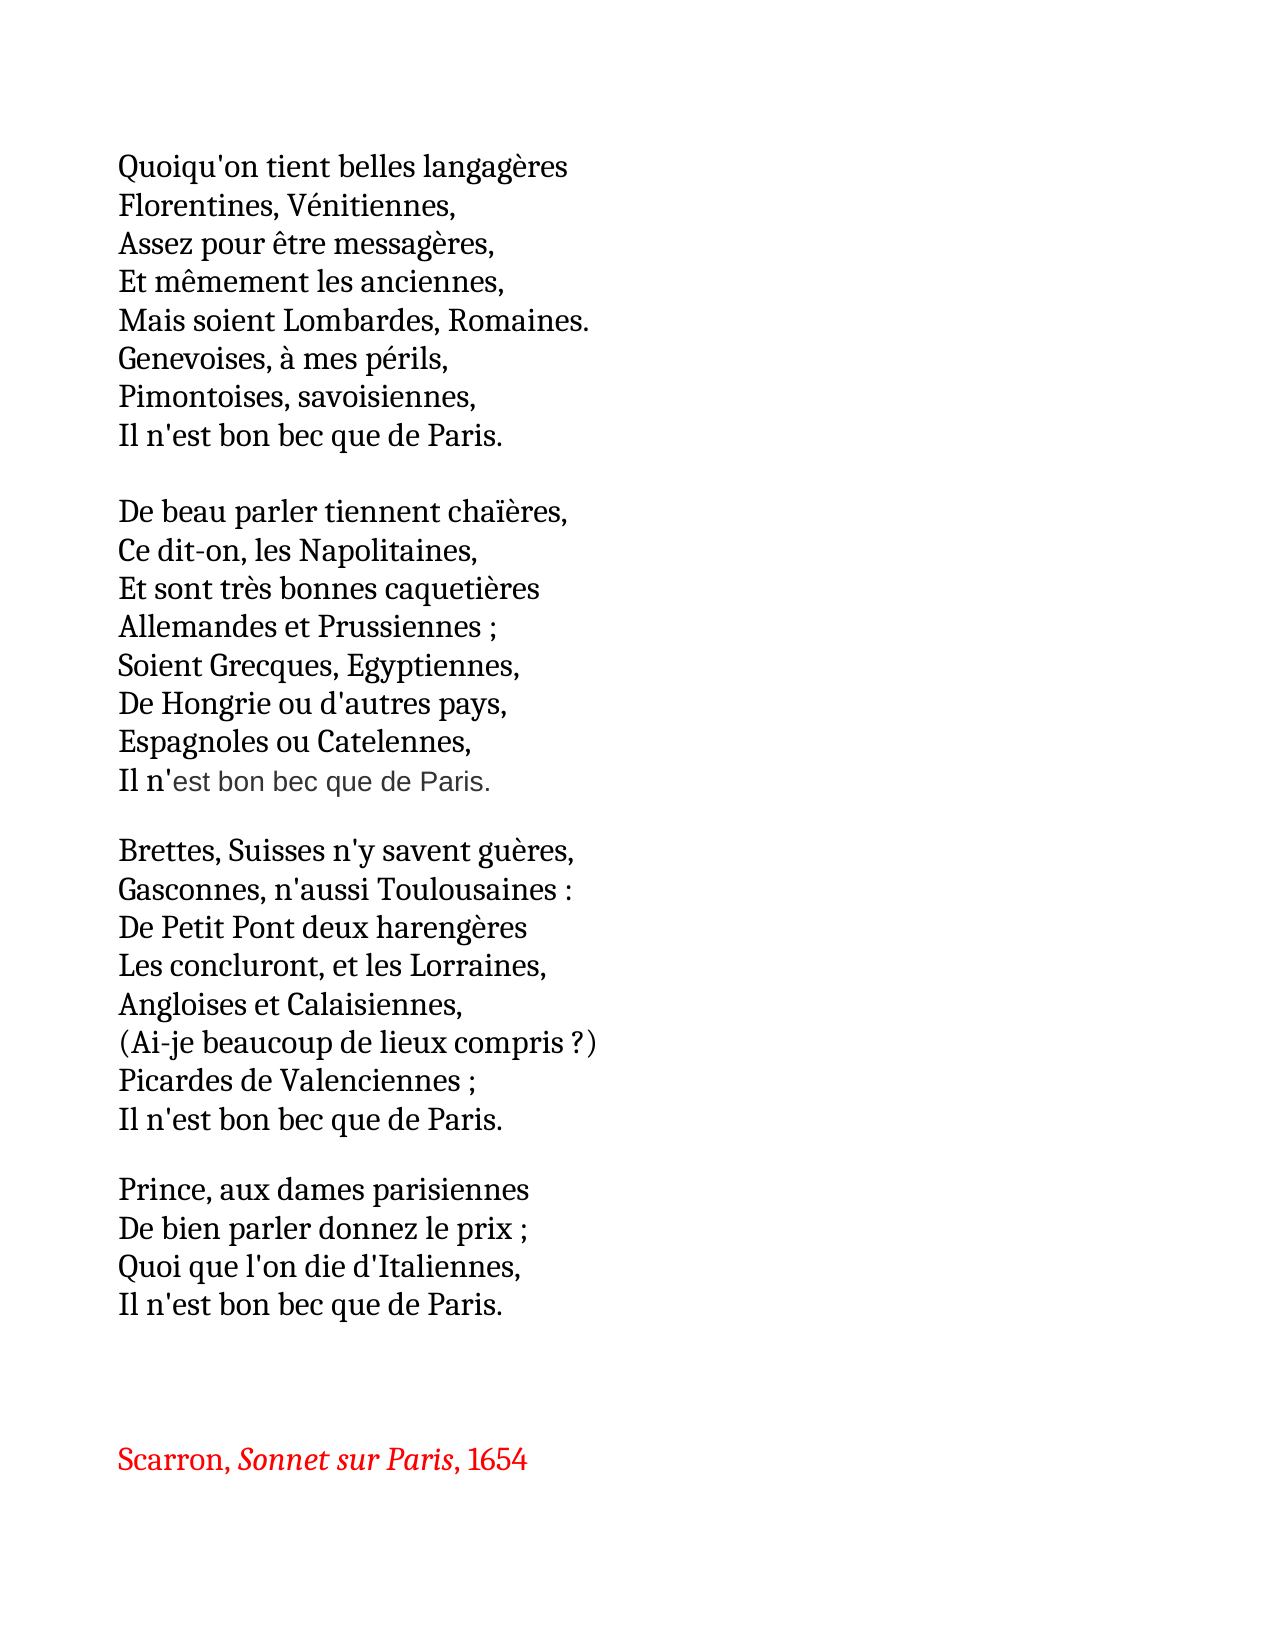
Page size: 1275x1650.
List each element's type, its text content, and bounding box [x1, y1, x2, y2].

text Scarron, Sonnet sur Paris, 1654 [118, 1439, 1157, 1479]
text Quoiqu'on tient belles langagères Florentines, Vénitiennes, Assez pour être messagères, Et mêmement les anciennes, Mais soient Lombardes, Romaines. Genevoises, à mes périls, Pimontoises, savoisiennes, Il n'est bon bec que de Paris. De beau parler tiennent chaïères, Ce dit-on, les Napolitaines, Et sont très bonnes caquetières Allemandes et Prussiennes ; Soient Grecques, Egyptiennes, De Hongrie ou d'autres pays, Espagnoles ou Catelennes, Il n'est bon bec que de Paris. Brettes, Suisses n'y savent guères, Gasconnes, n'aussi Toulousaines : De Petit Pont deux harengères Les concluront, et les Lorraines, Angloises et Calaisiennes, (Ai-je beaucoup de lieux compris ?) Picardes de Valenciennes ; Il n'est bon bec que de Paris. Prince, aux dames parisiennes De bien parler donnez le prix ; Quoi que l'on die d'Italiennes, Il n'est bon bec que de Paris. [118, 148, 1157, 1324]
